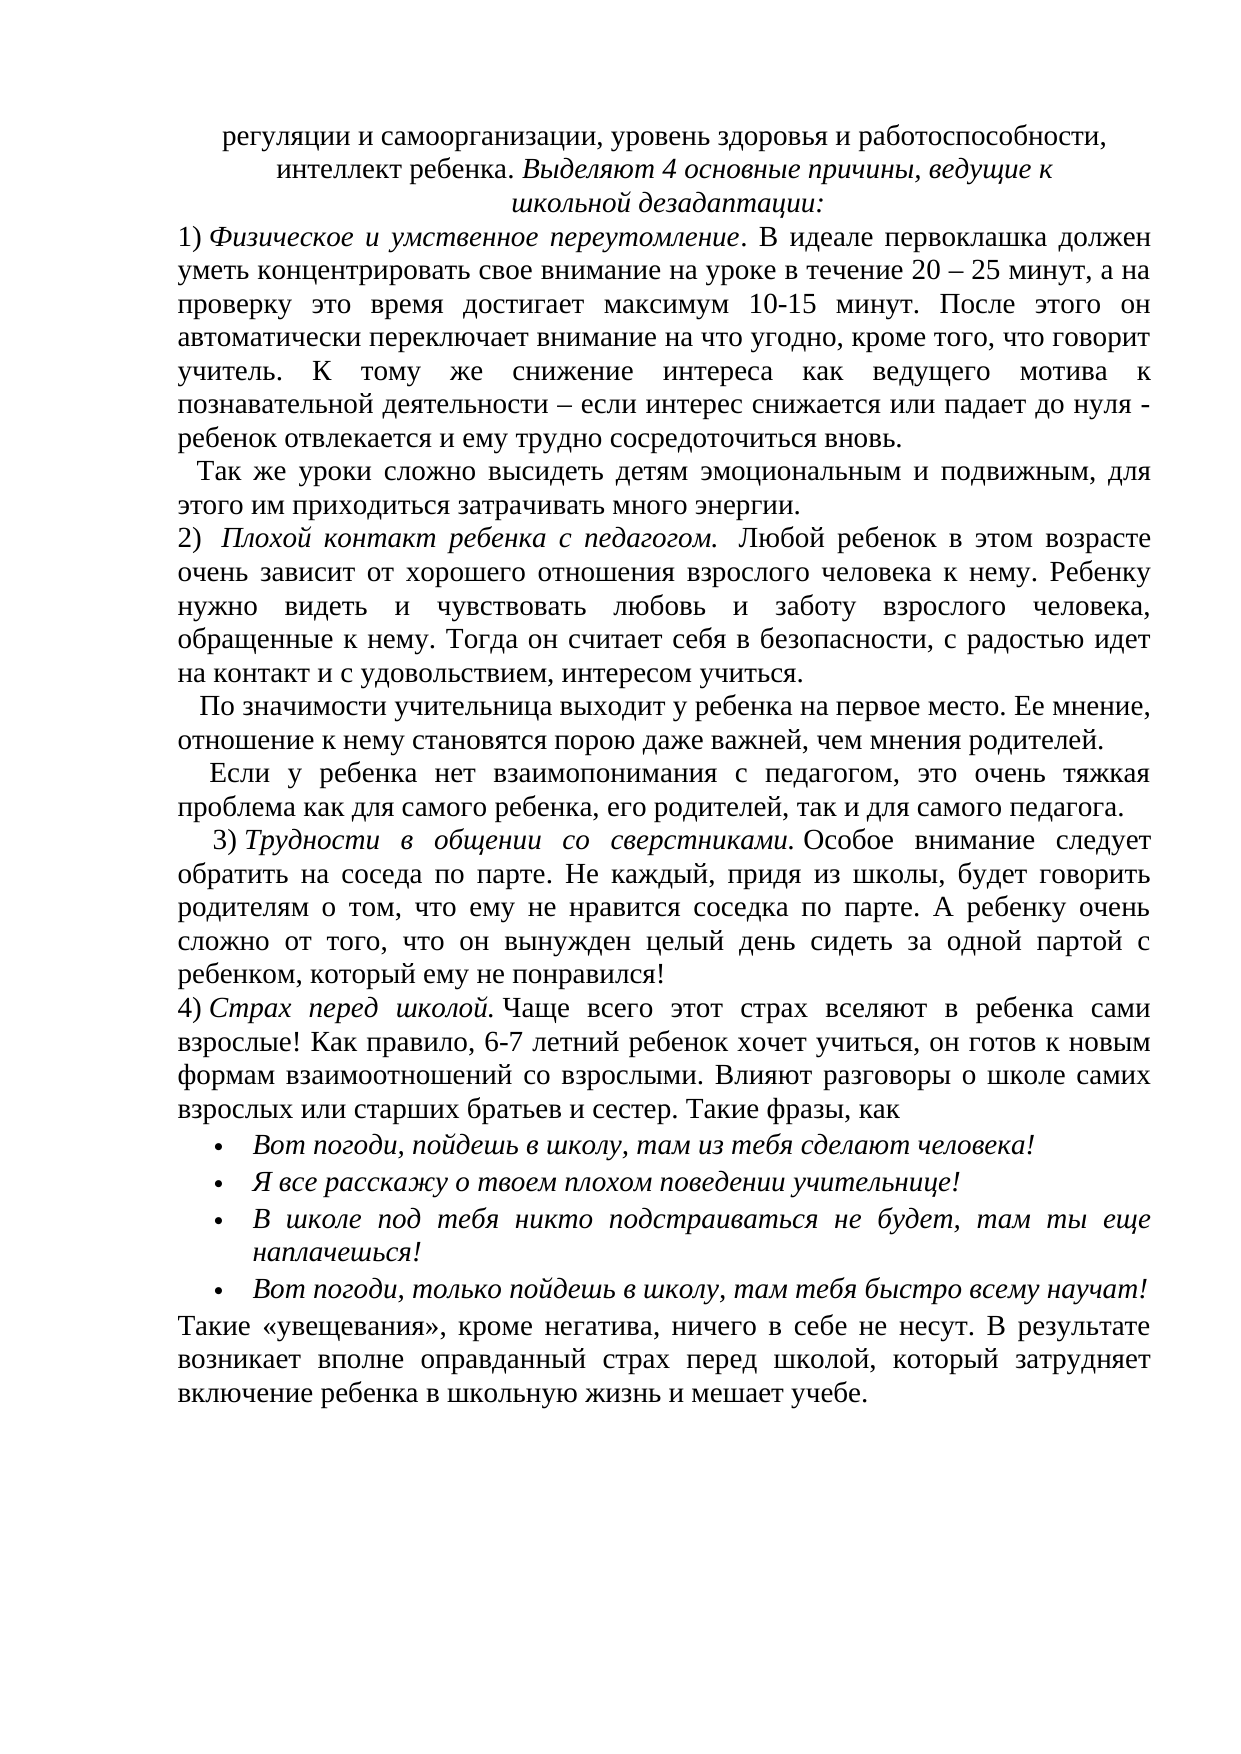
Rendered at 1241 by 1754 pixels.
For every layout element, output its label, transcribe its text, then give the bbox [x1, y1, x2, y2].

list В школе под тебя никто подстраиваться не будет, там ты еще наплачешься! [215, 1201, 1152, 1268]
list Я все расскажу о твоем плохом поведении учительнице! [215, 1164, 1152, 1198]
list Вот погоди, пойдешь в школу, там из тебя сделают человека! [215, 1127, 1152, 1161]
text 3) Трудности в общении со сверстниками. Особое внимание следует обратить на соседа по парте. Не каждый, придя из школы, будет говорить родителям о том, что ему не нравится соседка по парте. А ребенку очень сложно от того, что он вынужден целый день сидеть за одной партой с ребенком, который ему не понравился! [177, 822, 1152, 990]
text По значимости учительница выходит у ребенка на первое место. Ее мнение, отношение к нему становятся порою даже важней, чем мнения родителей. [177, 688, 1152, 755]
text 2) Плохой контакт ребенка с педагогом. Любой ребенок в этом возрасте очень зависит от хорошего отношения взрослого человека к нему. Ребенку нужно видеть и чувствовать любовь и заботу взрослого человека, обращенные к нему. Тогда он считает себя в безопасности, с радостью идет на контакт и с удовольствием, интересом учиться. [177, 521, 1152, 688]
text Так же уроки сложно высидеть детям эмоциональным и подвижным, для этого им приходиться затрачивать много энергии. [177, 453, 1152, 521]
text 1) Физическое и умственное переутомление. В идеале первоклашка должен уметь концентрировать свое внимание на уроке в течение 20 – 25 минут, а на проверку это время достигает максимум 10-15 минут. После этого он автоматически переключает внимание на что угодно, кроме того, что говорит учитель. К тому же снижение интереса как ведущего мотива к познавательной деятельности – если интерес снижается или падает до нуля - ребенок отвлекается и ему трудно сосредоточиться вновь. [177, 219, 1152, 453]
text Если у ребенка нет взаимопонимания с педагогом, это очень тяжкая проблема как для самого ребенка, его родителей, так и для самого педагога. [177, 755, 1152, 822]
text школьной дезадаптации: [177, 185, 1152, 219]
list Вот погоди, только пойдешь в школу, там тебя быстро всему научат! [215, 1271, 1152, 1304]
text Такие «увещевания», кроме негатива, ничего в себе не несут. В результате возникает вполне оправданный страх перед школой, который затрудняет включение ребенка в школьную жизнь и мешает учебе. [177, 1308, 1152, 1408]
text 4) Страх перед школой. Чаще всего этот страх вселяют в ребенка сами взрослые! Как правило, 6-7 летний ребенок хочет учиться, он готов к новым формам взаимоотношений со взрослыми. Влияют разговоры о школе самих взрослых или старших братьев и сестер. Такие фразы, как [177, 990, 1152, 1124]
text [177, 118, 1152, 185]
